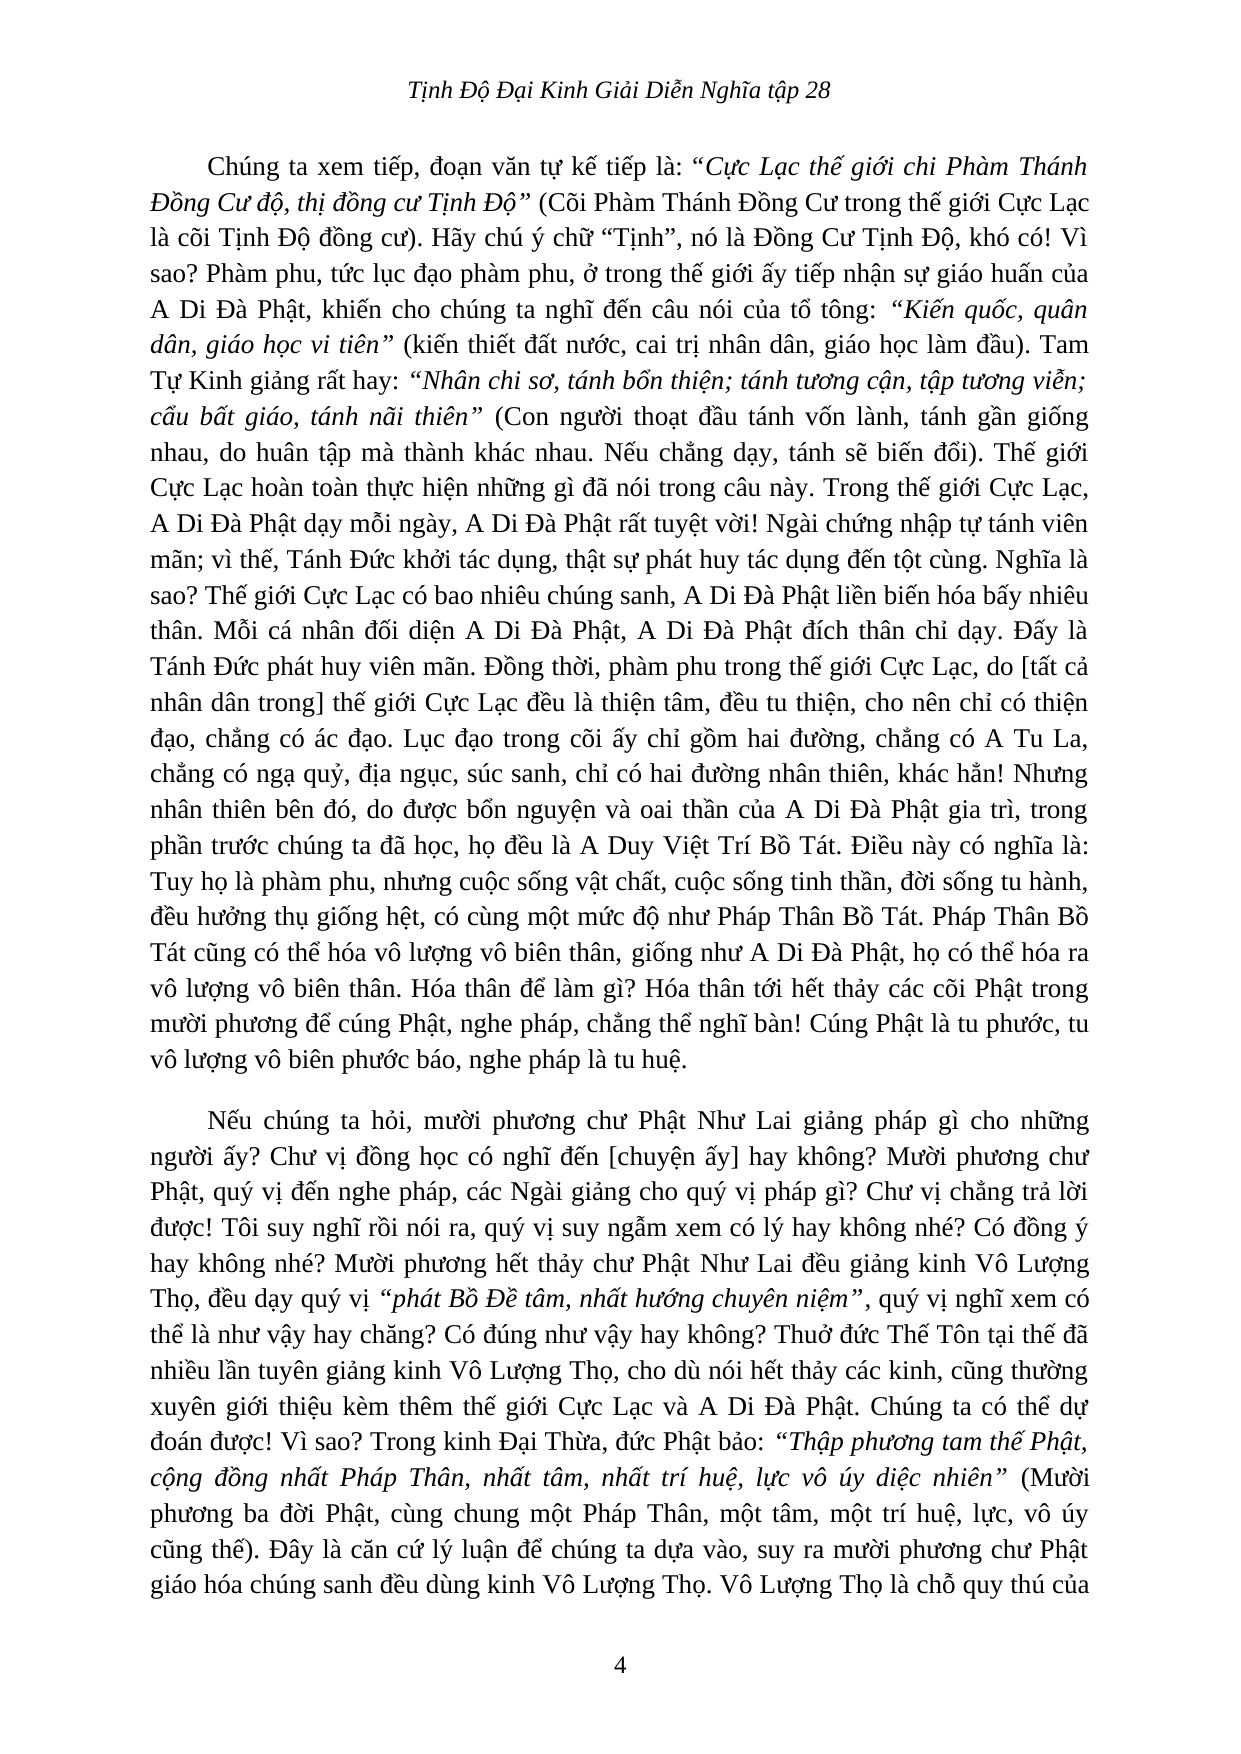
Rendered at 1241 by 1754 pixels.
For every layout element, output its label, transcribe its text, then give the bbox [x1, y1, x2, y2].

text Chúng ta xem tiếp, đoạn văn tự kế tiếp là: “Cực Lạc thế giới chi Phàm Thánh Đồng Cư độ, thị đồng cư Tịnh Độ” (Cõi Phàm Thánh Đồng Cư trong thế giới Cực Lạc là cõi Tịnh Độ đồng cư). Hãy chú ý chữ “Tịnh”, nó là Đồng Cư Tịnh Độ, khó có! Vì sao? Phàm phu, tức lục đạo phàm phu, ở trong thế giới ấy tiếp nhận sự giáo huấn của A Di Đà Phật, khiến cho chúng ta nghĩ đến câu nói của tổ tông: “Kiến quốc, quân dân, giáo học vi tiên” (kiến thiết đất nước, cai trị nhân dân, giáo học làm đầu). Tam Tự Kinh giảng rất hay: “Nhân chi sơ, tánh bổn thiện; tánh tương cận, tập tương viễn; cẩu bất giáo, tánh nãi thiên” (Con người thoạt đầu tánh vốn lành, tánh gần giống nhau, do huân tập mà thành khác nhau. Nếu chẳng dạy, tánh sẽ biến đổi). Thế giới Cực Lạc hoàn toàn thực hiện những gì đã nói trong câu này. Trong thế giới Cực Lạc, A Di Đà Phật dạy mỗi ngày, A Di Đà Phật rất tuyệt vời! Ngài chứng nhập tự tánh viên mãn; vì thế, Tánh Đức khởi tác dụng, thật sự phát huy tác dụng đến tột cùng. Nghĩa là sao? Thế giới Cực Lạc có bao nhiêu chúng sanh, A Di Đà Phật liền biến hóa bấy nhiêu thân. Mỗi cá nhân đối diện A Di Đà Phật, A Di Đà Phật đích thân chỉ dạy. Đấy là Tánh Đức phát huy viên mãn. Đồng thời, phàm phu trong thế giới Cực Lạc, do [tất cả nhân dân trong] thế giới Cực Lạc đều là thiện tâm, đều tu thiện, cho nên chỉ có thiện đạo, chẳng có ác đạo. Lục đạo trong cõi ấy chỉ gồm hai đường, chẳng có A Tu La, chẳng có ngạ quỷ, địa ngục, súc sanh, chỉ có hai đường nhân thiên, khác hẳn! Nhưng nhân thiên bên đó, do được bổn nguyện và oai thần của A Di Đà Phật gia trì, trong phần trước chúng ta đã học, họ đều là A Duy Việt Trí Bồ Tát. Điều này có nghĩa là: Tuy họ là phàm phu, nhưng cuộc sống vật chất, cuộc sống tinh thần, đời sống tu hành, đều hưởng thụ giống hệt, có cùng một mức độ như Pháp Thân Bồ Tát. Pháp Thân Bồ Tát cũng có thể hóa vô lượng vô biên thân, giống như A Di Đà Phật, họ có thể hóa ra vô lượng vô biên thân. Hóa thân để làm gì? Hóa thân tới hết thảy các cõi Phật trong mười phương để cúng Phật, nghe pháp, chẳng thể nghĩ bàn! Cúng Phật là tu phước, tu vô lượng vô biên phước báo, nghe pháp là tu huệ. [150, 150, 1090, 1074]
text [150, 1104, 1090, 1599]
